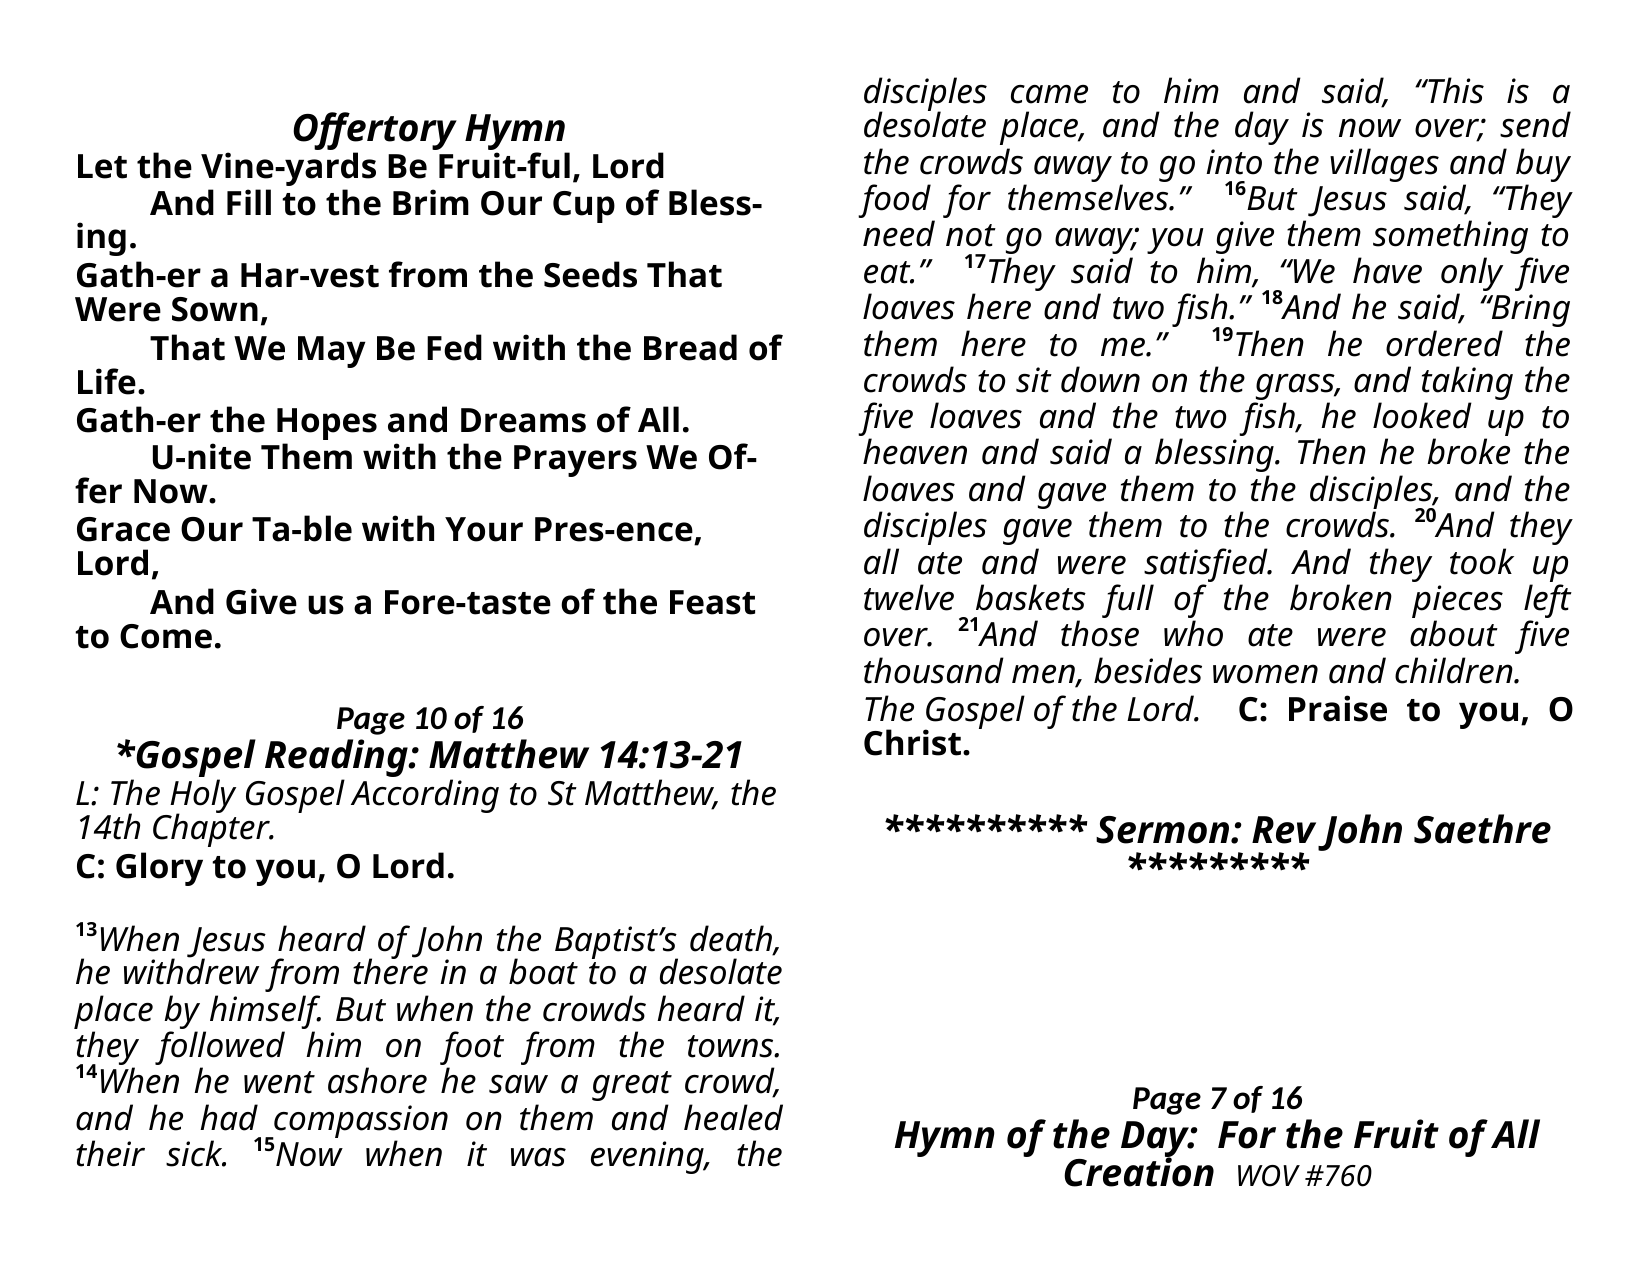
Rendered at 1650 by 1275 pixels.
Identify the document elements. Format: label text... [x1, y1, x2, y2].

text *Gospel Reading: Matthew 14:13-21 [75, 736, 787, 777]
text Hymn of the Day: For the Fruit of All Creation WOV #760 [862, 1116, 1575, 1197]
text And Give us a Fore-taste of the Feast to Come. [75, 585, 787, 658]
text Gath-er a Har-vest from the Seeds That Were Sown, [75, 259, 787, 331]
text That We May Be Fed with the Bread of Life. [75, 331, 787, 404]
text C: Glory to you, O Lord. [75, 849, 787, 922]
text Gath-er the Hopes and Dreams of All. [75, 404, 787, 440]
text Page 7 of 16 [862, 1083, 1575, 1116]
text Page 10 of 16 [75, 703, 787, 736]
text And Fill to the Brim Our Cup of Bless-ing. [75, 186, 787, 259]
text Grace Our Ta-ble with Your Pres-ence, Lord, [75, 513, 787, 585]
text U-nite Them with the Prayers We Of-fer Now. [75, 440, 787, 513]
text 13When Jesus heard of John the Baptist’s death, he withdrew from there in a boat to a desolate place by himself. But when the crowds heard it, they followed him on foot from the towns. 14When he went ashore he saw a great crowd, and he had compassion on them and healed their sick. 15Now when it was evening, the disciples came to him and said, “This is a desolate place, and the day is now over; send the crowds away to go into the villages and buy food for themselves.” 16But Jesus said, “They need not go away; you give them something to eat.” 17They said to him, “We have only five loaves here and two fish.” 18And he said, “Bring them here to me.” 19Then he ordered the crowds to sit down on the grass, and taking the five loaves and the two fish, he looked up to heaven and said a blessing. Then he broke the loaves and gave them to the disciples, and the disciples gave them to the crowds. 20And they all ate and were satisfied. And they took up twelve baskets full of the broken pieces left over. 21And those who ate were about five thousand men, besides women and children. [862, 75, 1575, 693]
text Let the Vine-yards Be Fruit-ful, Lord [75, 150, 787, 186]
text L: The Holy Gospel According to St Matthew, the 14th Chapter. [75, 777, 787, 849]
text ********** Sermon: Rev John Saethre ********* [862, 811, 1575, 893]
text Offertory Hymn [75, 109, 787, 150]
text The Gospel of the Lord. C: Praise to you, O Christ. [862, 693, 1575, 766]
text 13When Jesus heard of John the Baptist’s death, he withdrew from there in a boat to a desolate place by himself. But when the crowds heard it, they followed him on foot from the towns. 14When he went ashore he saw a great crowd, and he had compassion on them and healed their sick. 15Now when it was evening, the disciples came to him and said, “This is a desolate place, and the day is now over; send the crowds away to go into the villages and buy food for themselves.” 16But Jesus said, “They need not go away; you give them something to eat.” 17They said to him, “We have only five loaves here and two fish.” 18And he said, “Bring them here to me.” 19Then he ordered the crowds to sit down on the grass, and taking the five loaves and the two fish, he looked up to heaven and said a blessing. Then he broke the loaves and gave them to the disciples, and the disciples gave them to the crowds. 20And they all ate and were satisfied. And they took up twelve baskets full of the broken pieces left over. 21And those who ate were about five thousand men, besides women and children. [75, 922, 787, 1176]
